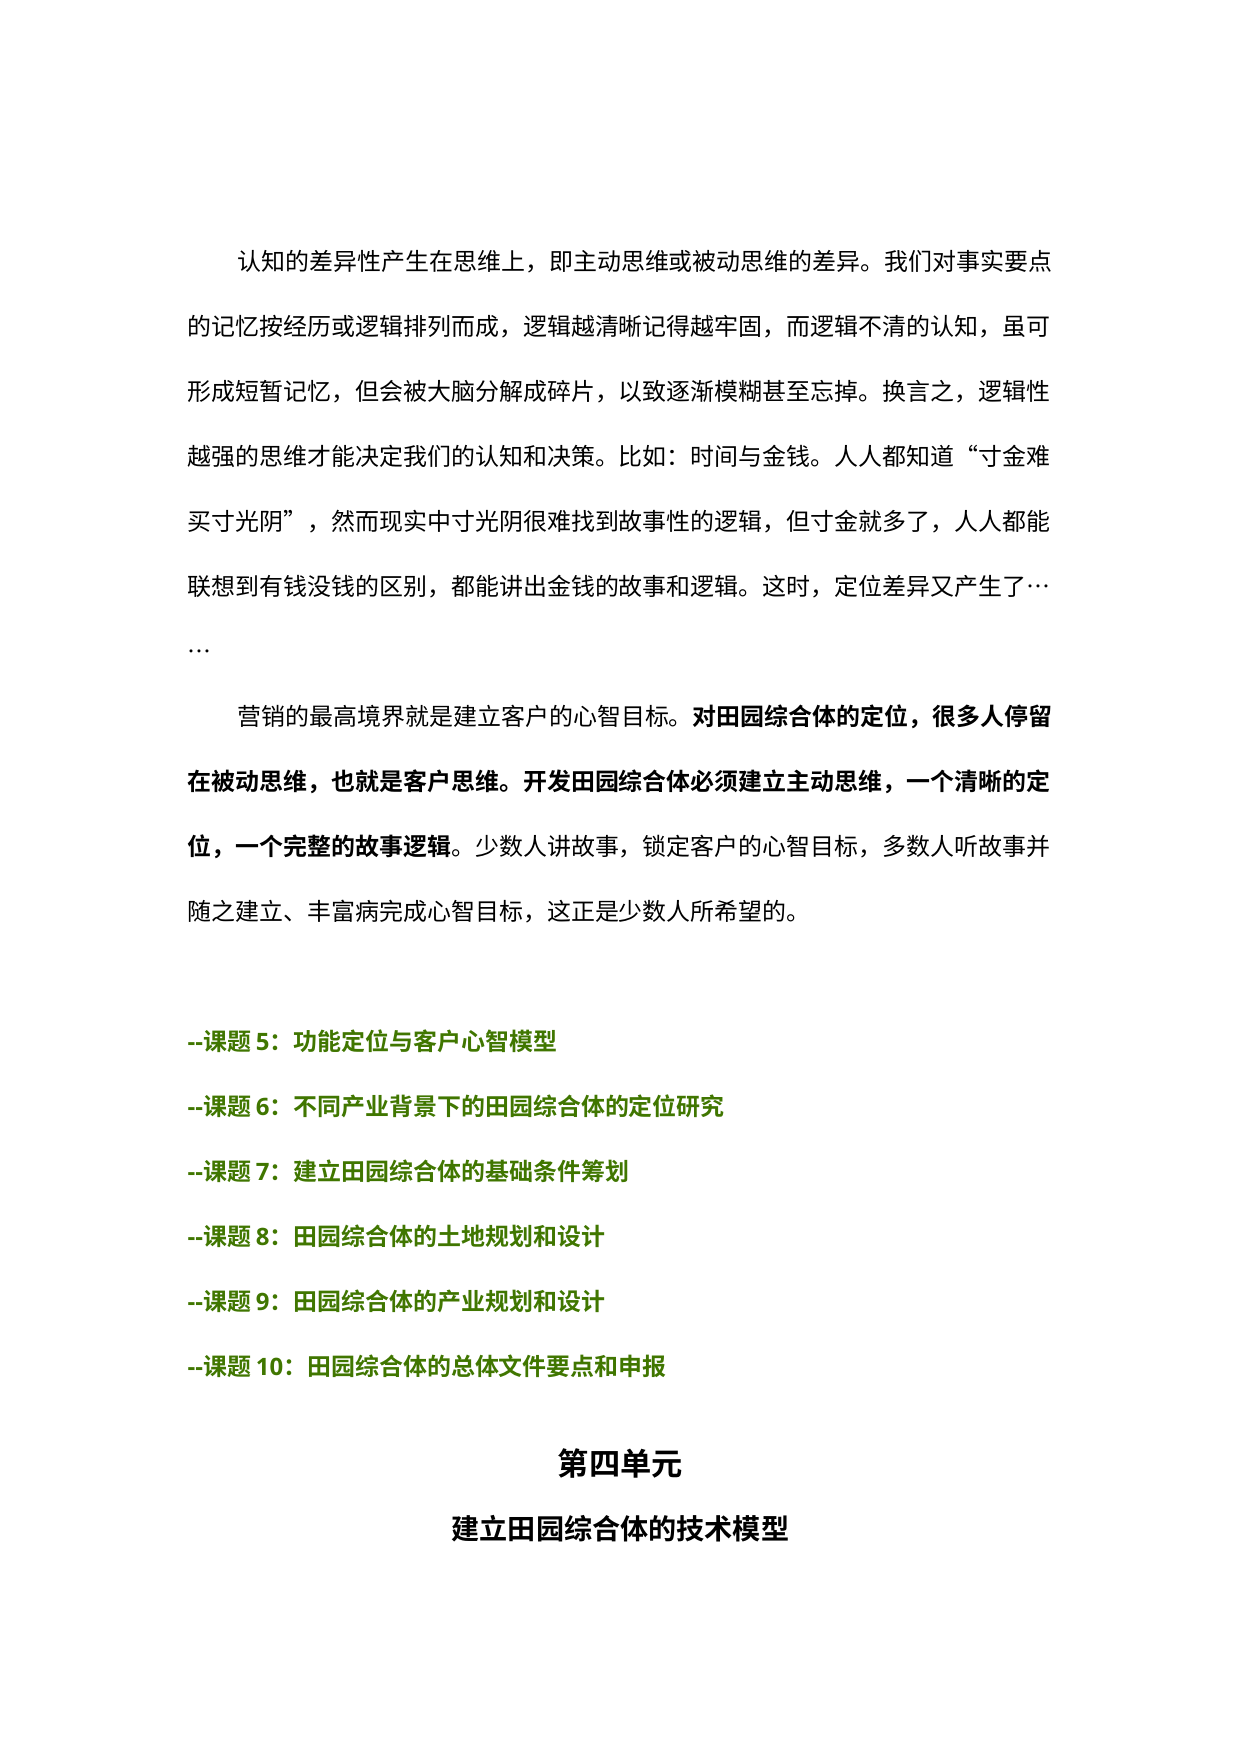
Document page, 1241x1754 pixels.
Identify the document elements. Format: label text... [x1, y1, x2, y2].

text 营销的最高境界就是建立客户的心智目标。对田园综合体的定位，很多人停留在被动思维，也就是客户思维。开发田园综合体必须建立主动思维，一个清晰的定位，一个完整的故事逻辑。少数人讲故事，锁定客户的心智目标，多数人听故事并随之建立、丰富病完成心智目标，这正是少数人所希望的。 [187, 682, 1053, 942]
text --课题8：田园综合体的土地规划和设计 [187, 1202, 1053, 1267]
text 认知的差异性产生在思维上，即主动思维或被动思维的差异。我们对事实要点的记忆按经历或逻辑排列而成，逻辑越清晰记得越牢固，而逻辑不清的认知，虽可形成短暂记忆，但会被大脑分解成碎片，以致逐渐模糊甚至忘掉。换言之，逻辑性越强的思维才能决定我们的认知和决策。比如：时间与金钱。人人都知道“寸金难买寸光阴”，然而现实中寸光阴很难找到故事性的逻辑，但寸金就多了，人人都能联想到有钱没钱的区别，都能讲出金钱的故事和逻辑。这时，定位差异又产生了…… [187, 227, 1053, 682]
text --课题10：田园综合体的总体文件要点和申报 [187, 1332, 1053, 1397]
text 建立田园综合体的技术模型 [187, 1494, 1053, 1559]
text --课题5：功能定位与客户心智模型 [187, 1007, 1053, 1072]
text --课题9：田园综合体的产业规划和设计 [187, 1267, 1053, 1332]
text --课题6：不同产业背景下的田园综合体的定位研究 [187, 1072, 1053, 1137]
text 第四单元 [187, 1429, 1053, 1494]
text --课题7：建立田园综合体的基础条件筹划 [187, 1137, 1053, 1202]
